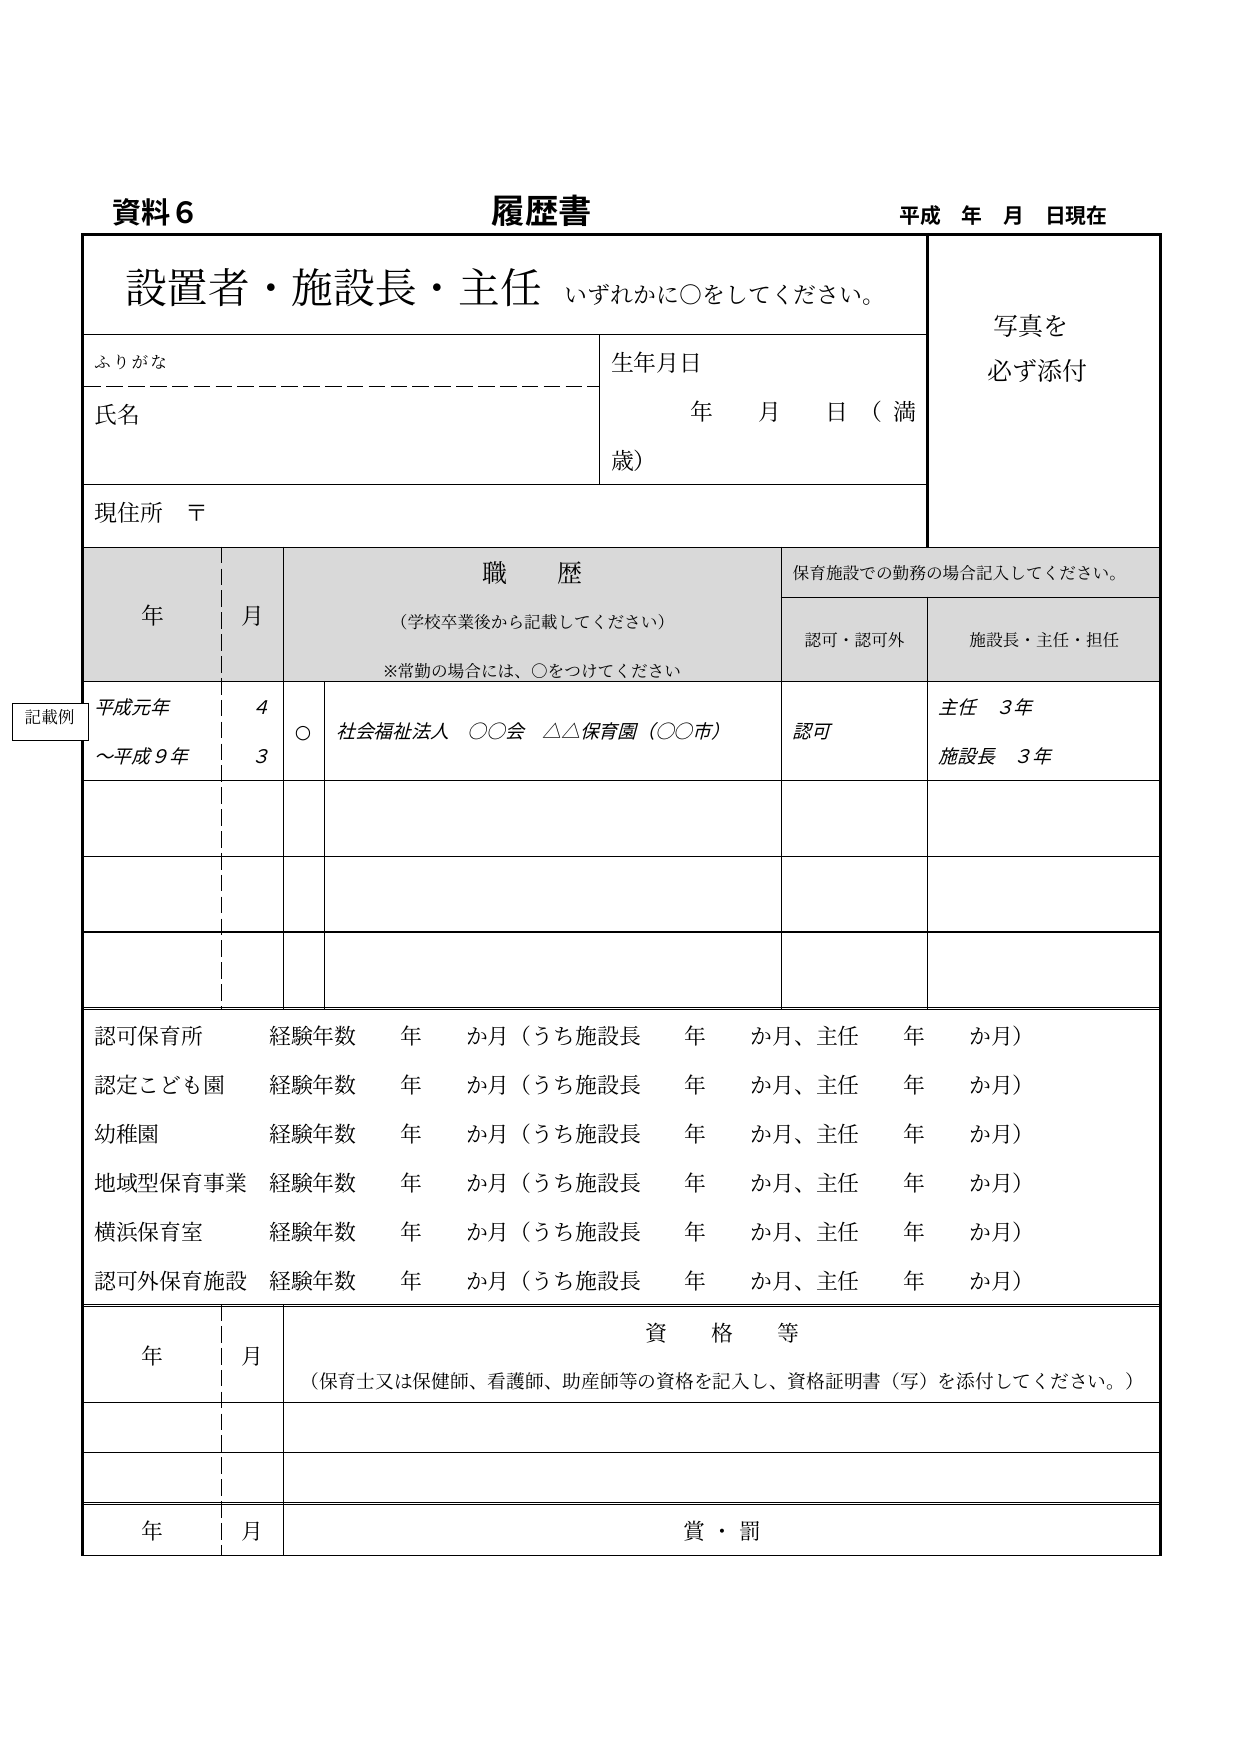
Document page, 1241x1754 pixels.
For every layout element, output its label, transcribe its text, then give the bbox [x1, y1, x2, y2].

table_cell 現住所 〒 [84, 485, 926, 547]
table_cell 主任 ３年 施設長 ３年 [928, 682, 1159, 780]
table_cell 認可保育所 経験年数 年 か月（うち施設長 年 か月、主任 年 か月） 認定こども園 経験年数 年 か月（うち施設長 年 か月、主任 年 か月） 幼稚園 経験年数 年 か月（うち施設長 年 か月、主任 年 か月） 地域型保育事業 経験年数 年 か月（うち施設長 年 か月、主任 年 か月） 横浜保育室 経験年数 年 か月（うち施設長 年 か月、主任 年 か月） 認可外保育施設 経験年数 年 か月（うち施設長 年 か月、主任 年 か月） [84, 1010, 1159, 1304]
table_cell [782, 857, 927, 931]
table_cell [84, 933, 222, 1007]
text 資料６ 履歴書 平成 年 月 日現在 [112, 184, 1128, 233]
table_cell ふりがな [84, 335, 599, 386]
table_cell 賞・罰 [284, 1505, 1159, 1555]
table_cell [928, 933, 1159, 1007]
table_cell 認可 [782, 682, 927, 780]
table_cell [782, 781, 927, 856]
table_cell [928, 857, 1159, 931]
table_cell [325, 857, 781, 931]
table_cell [84, 1453, 222, 1502]
table_cell 職 歴 （学校卒業後から記載してください） ※常勤の場合には、○をつけてください [284, 548, 781, 681]
table_cell [284, 1403, 1159, 1452]
table_cell 平成元年 ～平成９年 [84, 682, 222, 780]
table_cell [222, 857, 283, 931]
table_cell 月 [222, 1505, 283, 1555]
table_cell 年 [84, 1505, 222, 1555]
table_cell [782, 933, 927, 1007]
table_cell 年 [84, 548, 222, 681]
table_cell ○ [284, 682, 324, 780]
table_cell 氏名 [84, 386, 599, 484]
table_cell ４ ３ [222, 682, 283, 780]
table_header 設置者・施設長・主任 いずれかに○をしてください。 [84, 236, 926, 334]
table_cell [284, 857, 324, 931]
table_cell [222, 781, 283, 856]
table_cell [222, 933, 283, 1007]
table_cell [84, 1403, 222, 1452]
table_cell [222, 1453, 283, 1502]
table_cell [928, 781, 1159, 856]
table_cell 認可・認可外 [782, 598, 927, 681]
table_cell 月 [222, 548, 283, 681]
table_cell [84, 781, 222, 856]
table_cell 資 格 等 （保育士又は保健師、看護師、助産師等の資格を記入し、資格証明書（写）を添付してください。） [284, 1307, 1159, 1402]
table_cell 年 [84, 1307, 222, 1402]
table_cell [284, 781, 324, 856]
table_cell [325, 781, 781, 856]
table_cell [325, 933, 781, 1007]
table_cell 社会福祉法人 ○○会 △△保育園（○○市） [325, 682, 781, 780]
table_cell [222, 1403, 283, 1452]
table_cell 生年月日 年 月 日（満 歳） [600, 335, 926, 484]
table_header [929, 236, 1159, 547]
table_cell 保育施設での勤務の場合記入してください。 [782, 548, 1159, 597]
table_cell 施設長・主任・担任 [928, 598, 1159, 681]
table_cell [84, 857, 222, 931]
table_cell 月 [222, 1307, 283, 1402]
table_cell [284, 933, 324, 1007]
table_cell [284, 1453, 1159, 1502]
